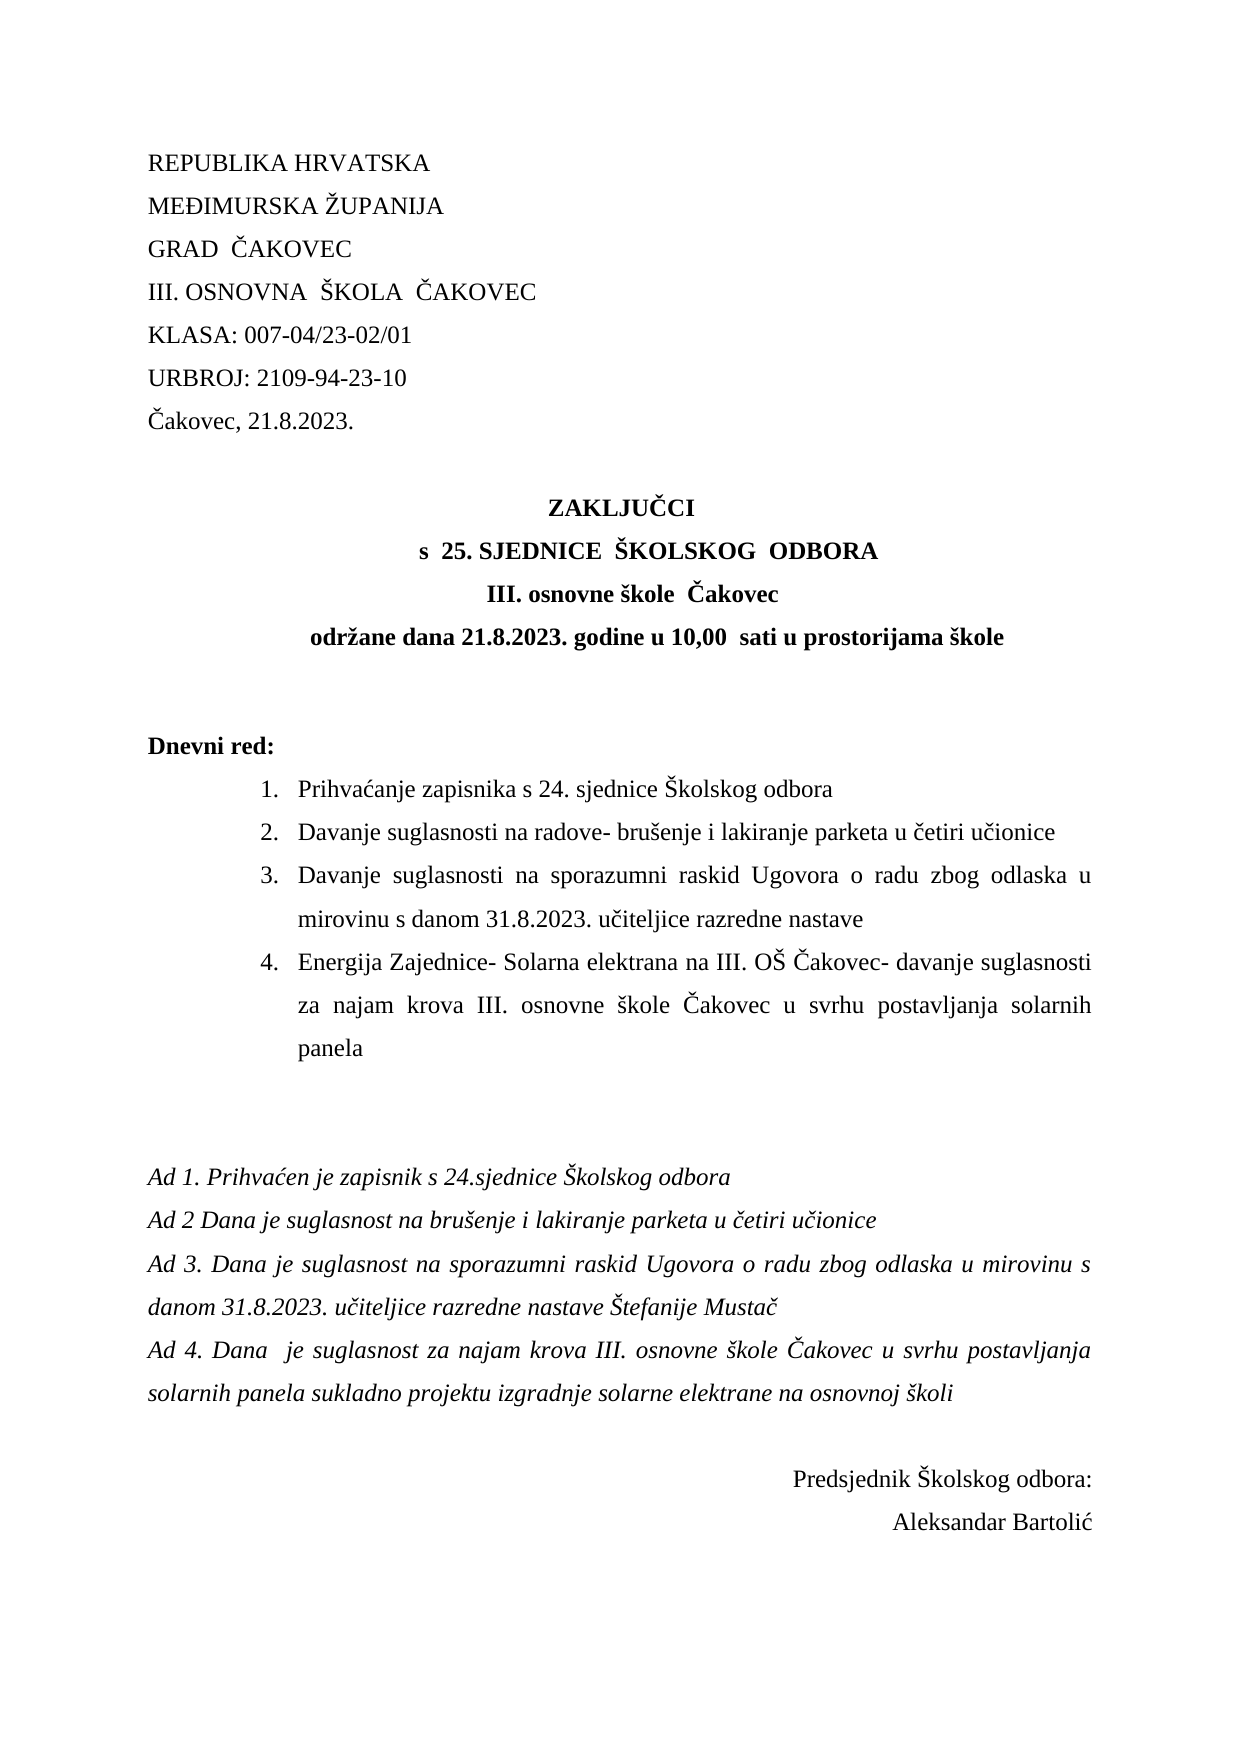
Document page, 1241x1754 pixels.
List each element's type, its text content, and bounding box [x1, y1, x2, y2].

text URBROJ: 2109-94-23-10 [148, 363, 1093, 392]
text Dnevni red: [148, 731, 1093, 760]
text KLASA: 007-04/23-02/01 [148, 320, 1093, 349]
text MEĐIMURSKA ŽUPANIJA [148, 191, 1093, 219]
list Davanje suglasnosti na radove- brušenje i lakiranje parketa u četiri učionice [260, 817, 1093, 846]
text ZAKLJUČCI [148, 493, 1093, 521]
list Davanje suglasnosti na sporazumni raskid Ugovora o radu zbog odlaska u mirovinu s danom 31.8.2023. učiteljice razredne nastave [260, 861, 1093, 932]
list Energija Zajednice- Solarna elektrana na III. OŠ Čakovec- davanje suglasnosti za najam krova III. osnovne škole Čakovec u svrhu postavljanja solarnih panela [260, 947, 1093, 1062]
text Ad 1. Prihvaćen je zapisnik s 24.sjednice Školskog odbora [148, 1162, 1093, 1191]
text Ad 3. Dana je suglasnost na sporazumni raskid Ugovora o radu zbog odlaska u mirovinu s danom 31.8.2023. učiteljice razredne nastave Štefanije Mustač [148, 1249, 1093, 1321]
text Čakovec, 21.8.2023. [148, 406, 1093, 435]
list Prihvaćanje zapisnika s 24. sjednice Školskog odbora [260, 774, 1093, 803]
text Ad 4. Dana je suglasnost za najam krova III. osnovne škole Čakovec u svrhu postavljanja solarnih panela sukladno projektu izgradnje solarne elektrane na osnovnoj školi [148, 1335, 1093, 1407]
text REPUBLIKA HRVATSKA [148, 148, 1093, 176]
text Aleksandar Bartolić [148, 1507, 1093, 1536]
text III. OSNOVNA ŠKOLA ČAKOVEC [148, 277, 1093, 306]
text III. osnovne škole Čakovec [148, 579, 1093, 608]
text Ad 2 Dana je suglasnost na brušenje i lakiranje parketa u četiri učionice [148, 1206, 1093, 1234]
text GRAD ČAKOVEC [148, 234, 1093, 263]
text Predsjednik Školskog odbora: [148, 1464, 1093, 1493]
text održane dana 21.8.2023. godine u 10,00 sati u prostorijama škole [221, 622, 1093, 651]
text s 25. SJEDNICE ŠKOLSKOG ODBORA [148, 536, 1093, 564]
